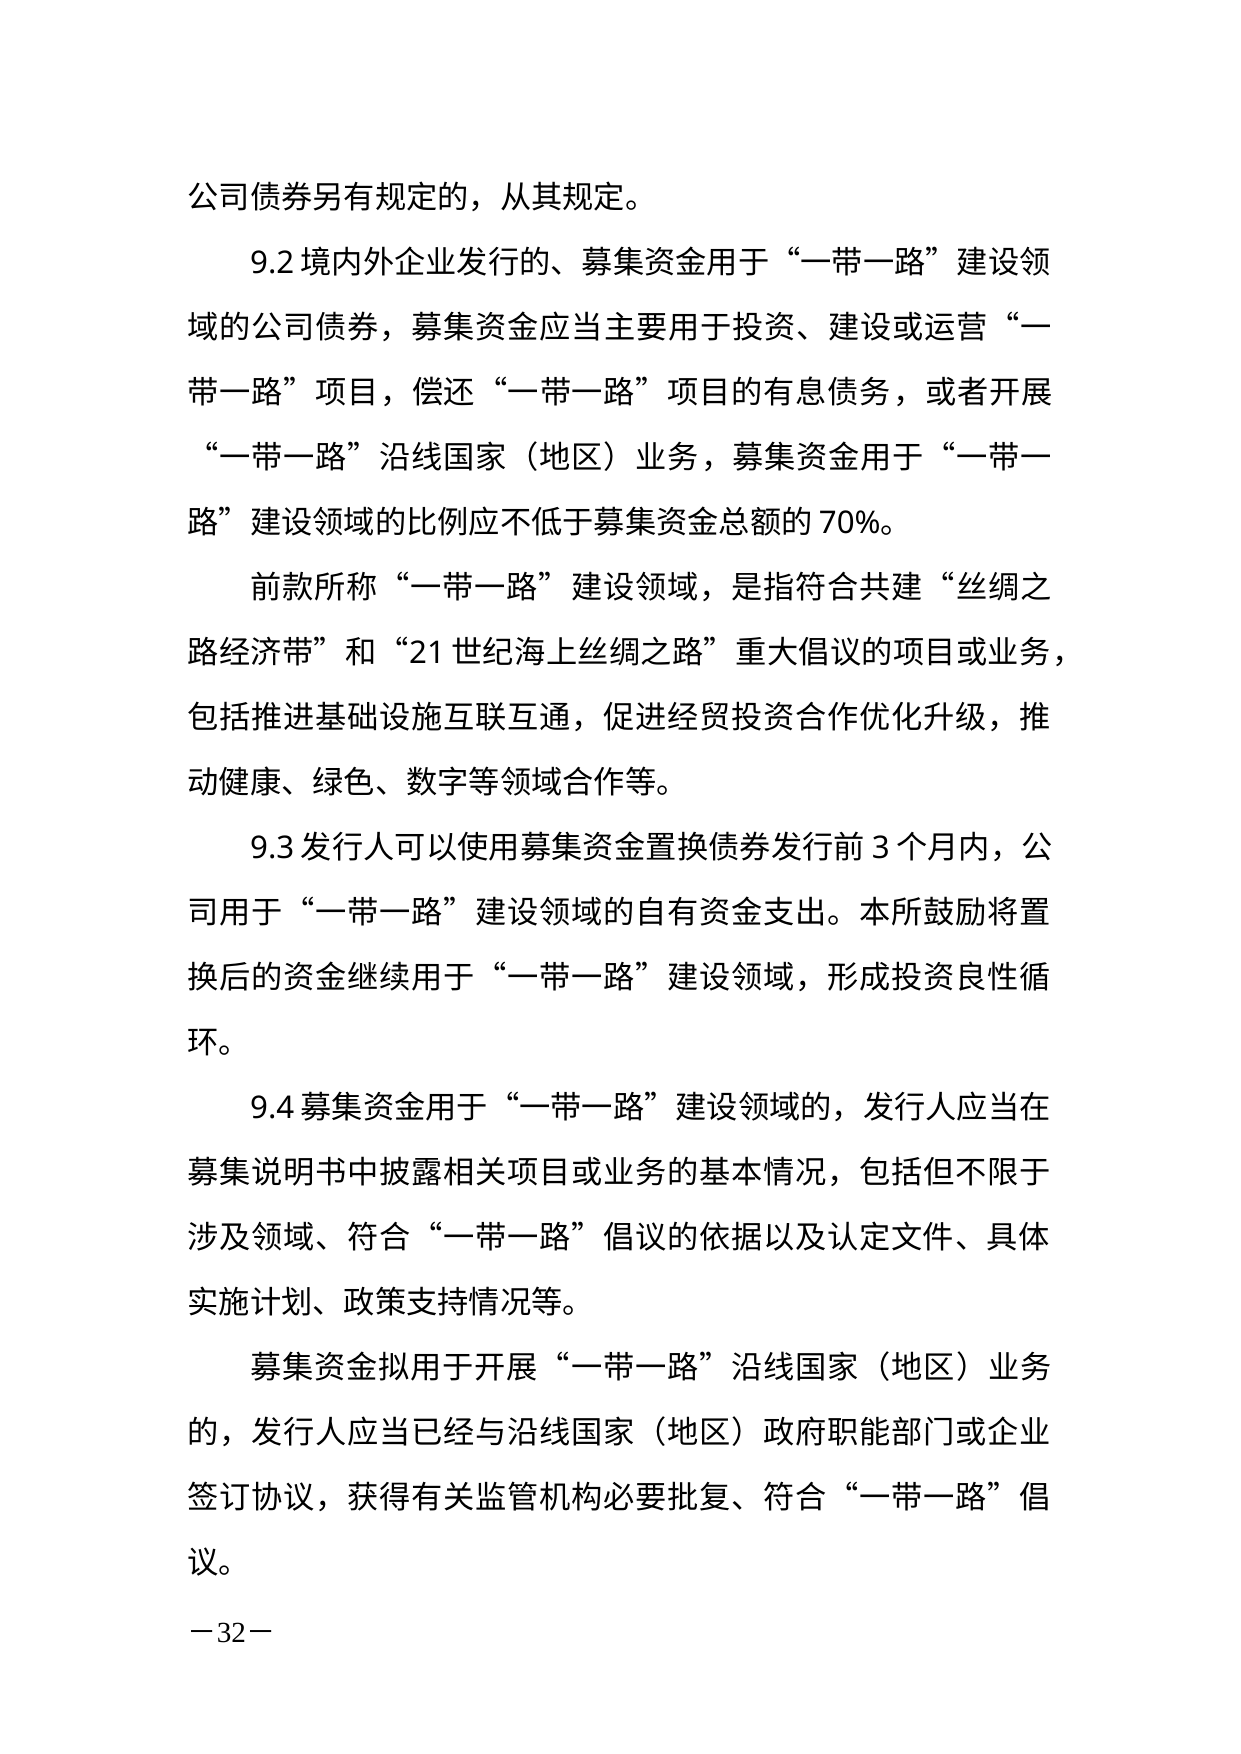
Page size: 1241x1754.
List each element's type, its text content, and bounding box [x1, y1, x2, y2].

text 9.3发行人可以使用募集资金置换债券发行前3个月内，公司用于“一带一路”建设领域的自有资金支出。本所鼓励将置换后的资金继续用于“一带一路”建设领域，形成投资良性循环。 [187, 812, 1053, 1072]
text 前款所称“一带一路”建设领域，是指符合共建“丝绸之路经济带”和“21世纪海上丝绸之路”重大倡议的项目或业务，包括推进基础设施互联互通，促进经贸投资合作优化升级，推动健康、绿色、数字等领域合作等。 [187, 552, 1053, 812]
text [187, 162, 1053, 227]
text 募集资金拟用于开展“一带一路”沿线国家（地区）业务的，发行人应当已经与沿线国家（地区）政府职能部门或企业签订协议，获得有关监管机构必要批复、符合“一带一路”倡议。 [187, 1332, 1053, 1592]
text 9.2境内外企业发行的、募集资金用于“一带一路”建设领域的公司债券，募集资金应当主要用于投资、建设或运营“一带一路”项目，偿还“一带一路”项目的有息债务，或者开展“一带一路”沿线国家（地区）业务，募集资金用于“一带一路”建设领域的比例应不低于募集资金总额的70%。 [187, 227, 1053, 552]
text 9.4募集资金用于“一带一路”建设领域的，发行人应当在募集说明书中披露相关项目或业务的基本情况，包括但不限于涉及领域、符合“一带一路”倡议的依据以及认定文件、具体实施计划、政策支持情况等。 [187, 1072, 1053, 1332]
